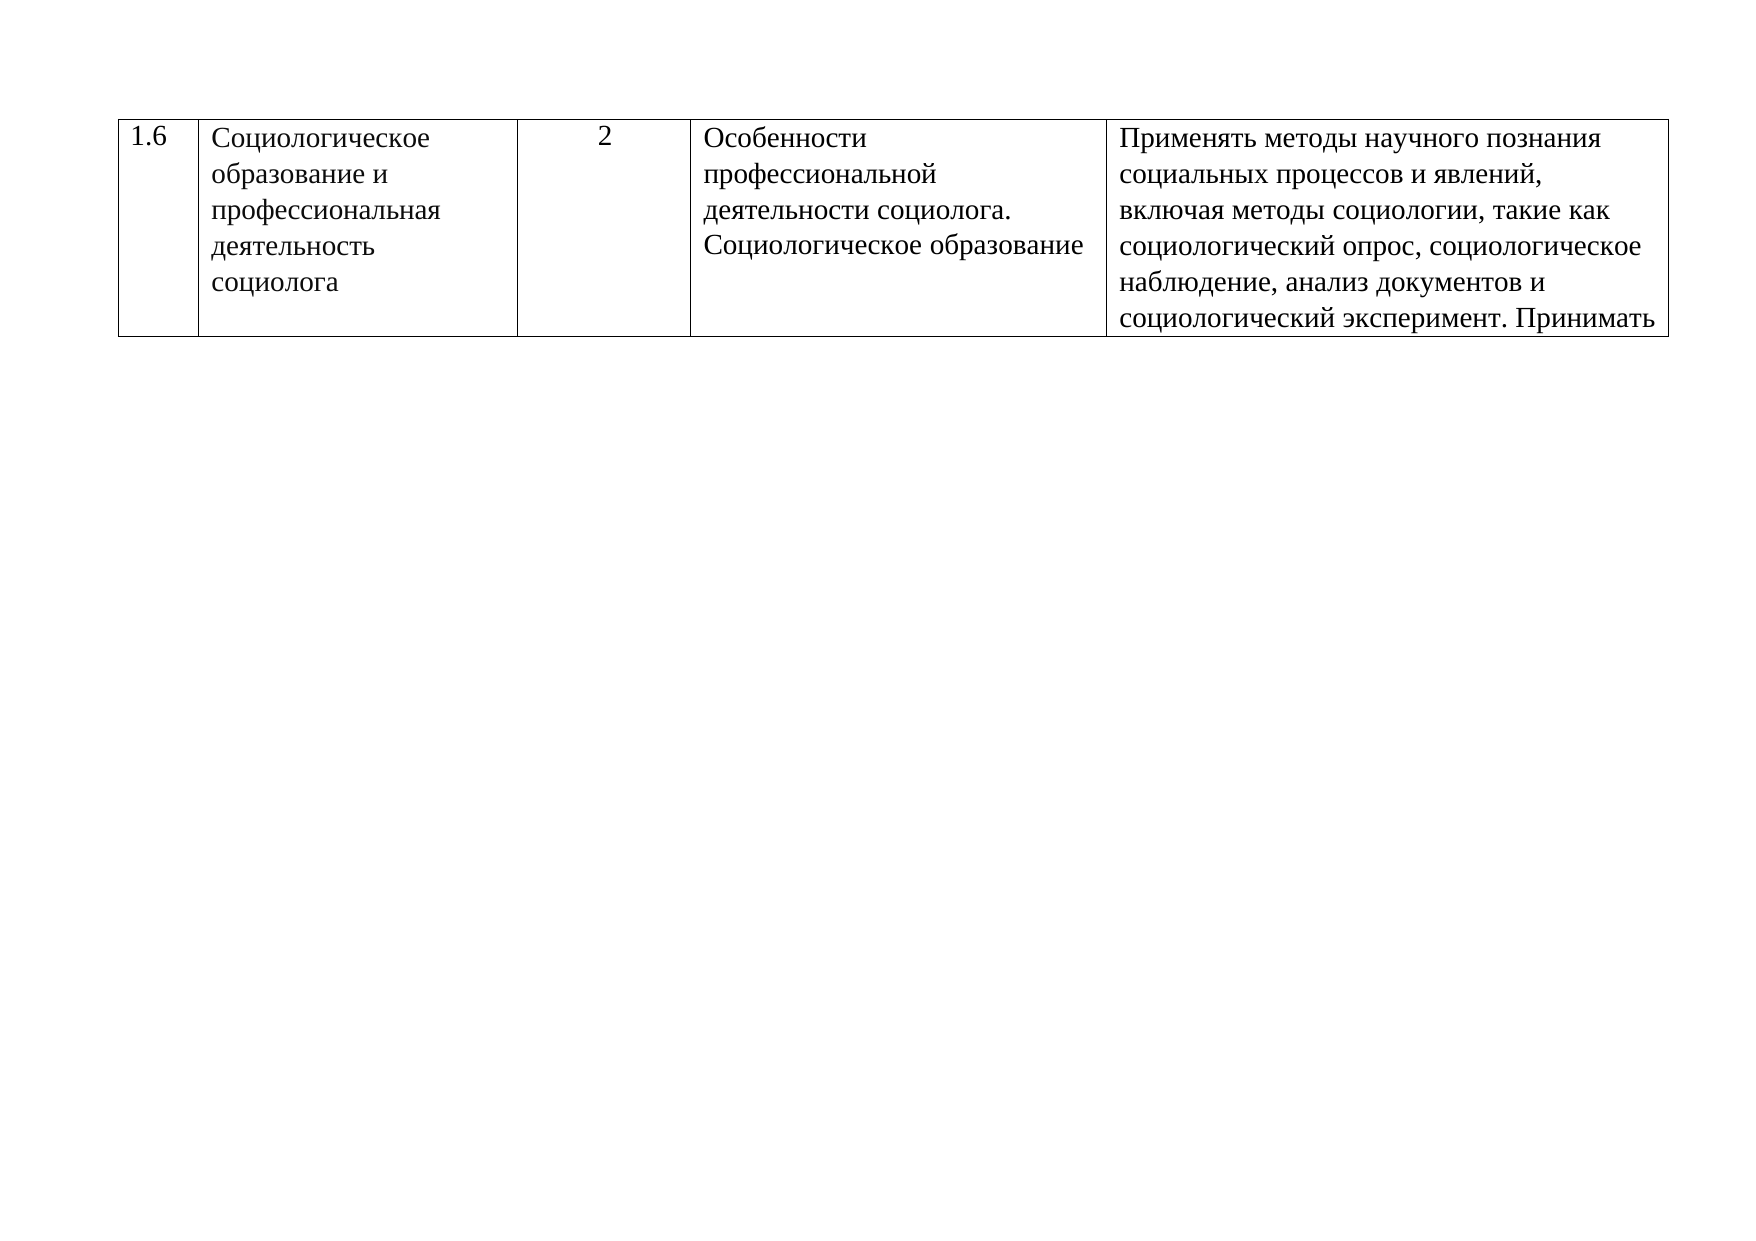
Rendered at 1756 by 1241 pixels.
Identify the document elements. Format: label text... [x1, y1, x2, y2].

table_cell Особенности профессиональной деятельности социолога. Социологическое образование [691, 120, 1106, 336]
table_cell Применять методы научного познания социальных процессов и явлений, включая методы социологии, такие как социологический опрос, социологическое наблюдение, анализ документов и социологический эксперимент. Принимать [1107, 120, 1668, 336]
table_cell 2 [518, 120, 690, 336]
table_cell Социологическое образование и профессиональная деятельность социолога [199, 120, 517, 336]
table_cell 1.6 [119, 120, 198, 336]
